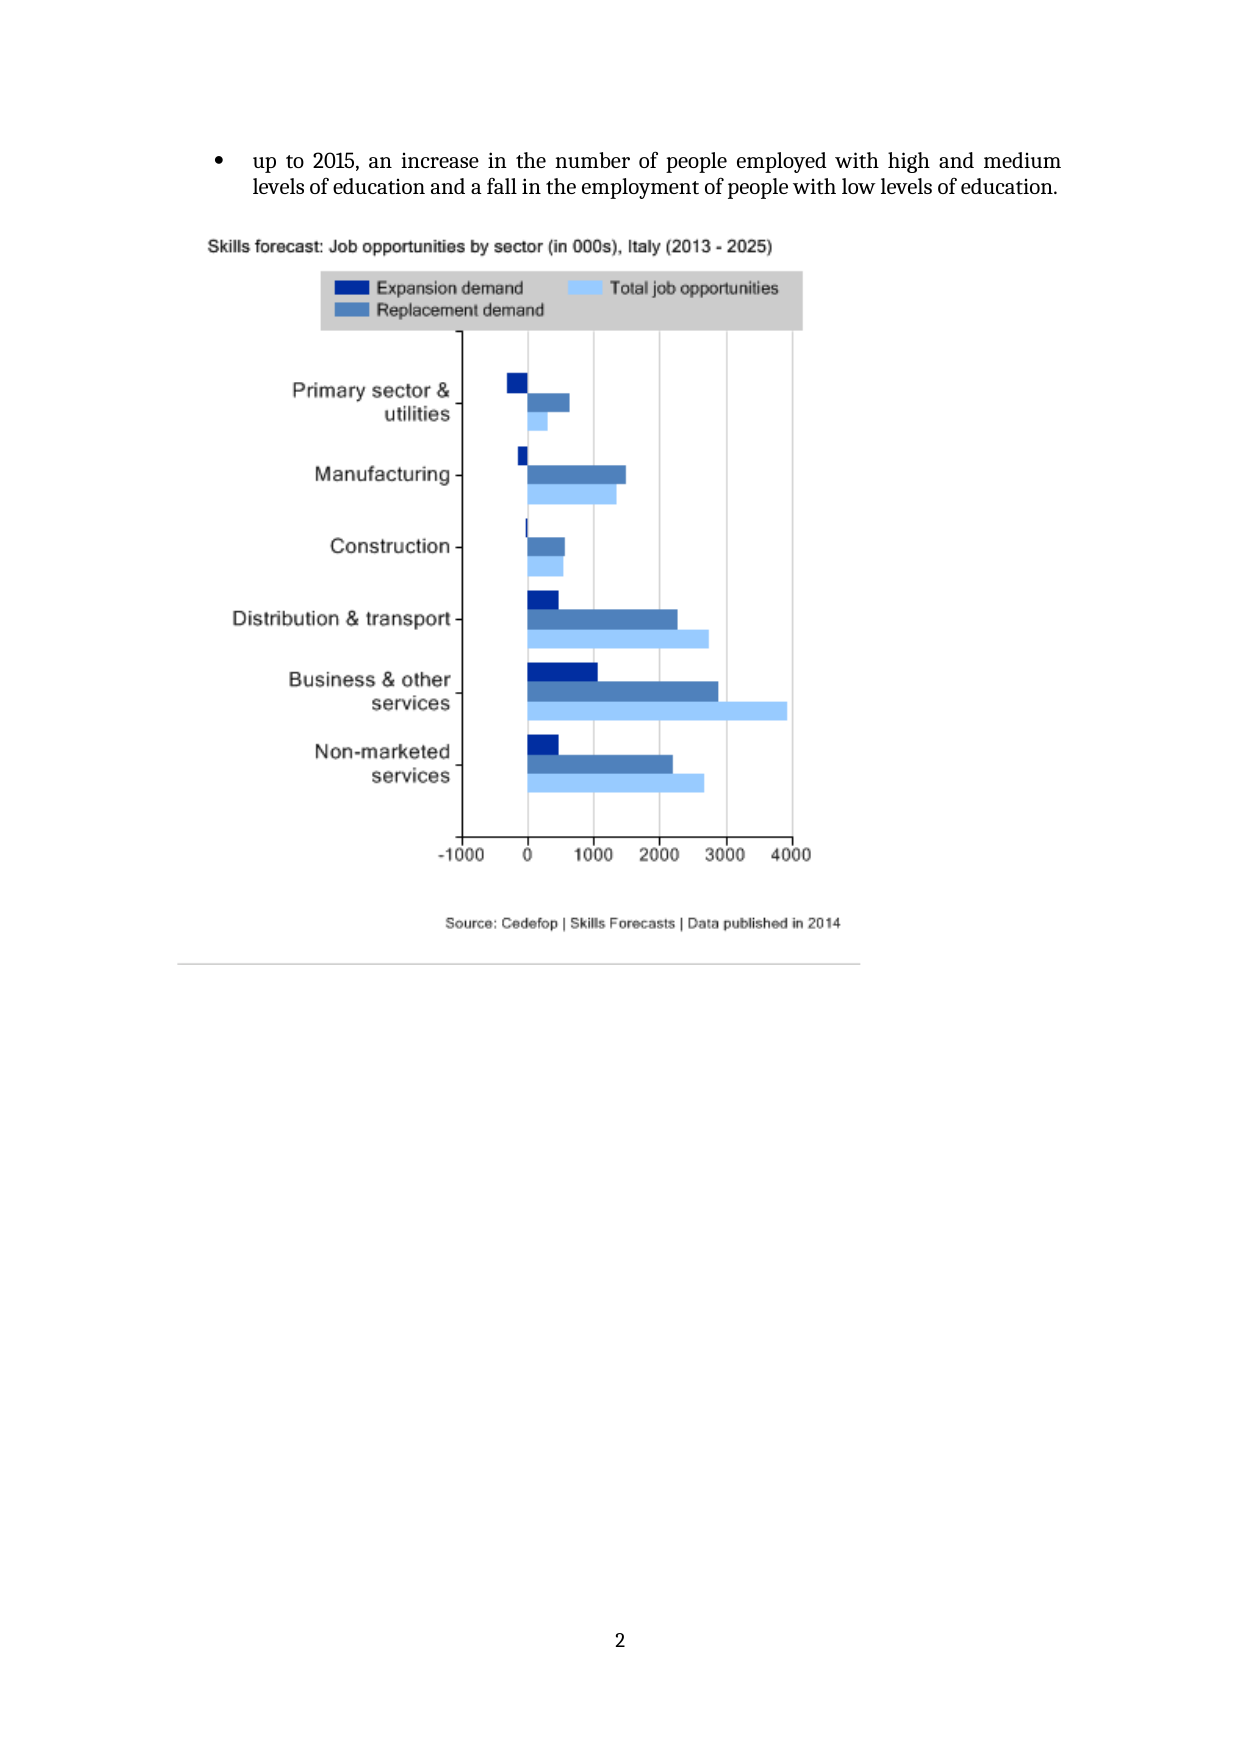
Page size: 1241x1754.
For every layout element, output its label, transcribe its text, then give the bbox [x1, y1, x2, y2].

picture [177, 226, 861, 965]
list up to 2015, an increase in the number of people employed with high and medium levels of education and a fall in the employment of people with low levels of education. [215, 148, 1063, 200]
